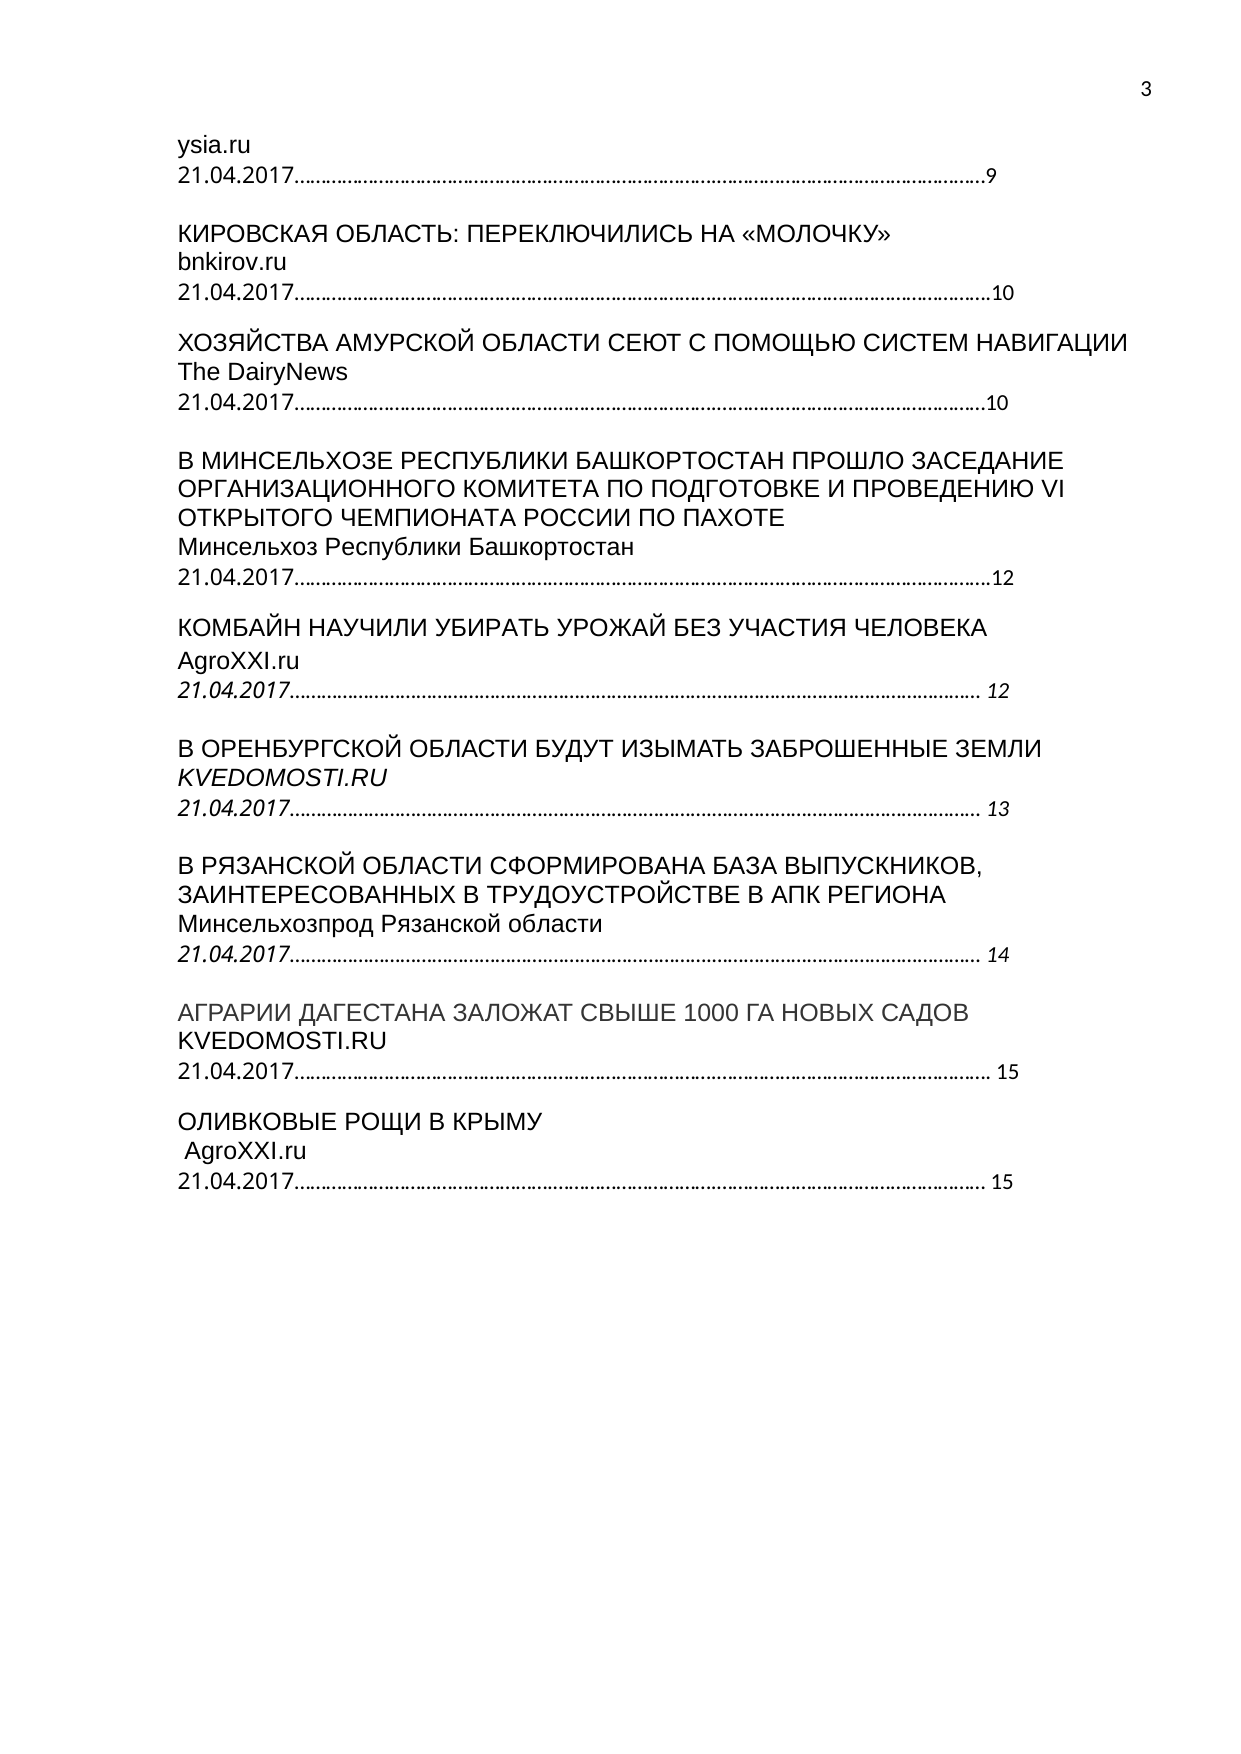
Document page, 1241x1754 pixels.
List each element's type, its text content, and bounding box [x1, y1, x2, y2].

text AgroXXI.ru [177, 1136, 1152, 1164]
text В Оренбургской области будут изымать заброшенные земли [177, 734, 1152, 763]
text AgroXXI.ru [177, 646, 1152, 674]
text 21.04.2017………………………………………….………………………….…………………………………………… 12 [177, 674, 1152, 706]
text 21.04.2017………………………………………….………………………….…………………………………………….12 [177, 561, 1152, 592]
text 21.04.2017………………………………………….………………………….……………………………………………9 [177, 158, 1152, 190]
text В Рязанской области сформирована база выпускников, заинтересованных в трудоустройстве в АПК региона [177, 851, 1152, 909]
text KVEDOMOSTI.RU [177, 1026, 1152, 1055]
text bnkirov.ru [177, 247, 1152, 276]
text 21.04.2017………………………………………….………………………….……………………………………………10 [177, 386, 1152, 417]
text The DairyNews [177, 357, 1152, 386]
text КОМБАЙН НАУЧИЛИ УБИРАТЬ УРОЖАЙ БЕЗ УЧАСТИЯ ЧЕЛОВЕКА [177, 613, 1152, 641]
text KVEDOMOSTI.RU [177, 763, 1152, 792]
text ОЛИВКОВЫЕ РОЩИ В КРЫМУ [177, 1107, 1152, 1136]
text 21.04.2017………………………………………….………………………….…………………………………………… 14 [177, 937, 1152, 969]
subtitle Аграрии Дагестана заложат свыше 1000 га новых садов [177, 997, 1152, 1026]
text 21.04.2017………………………………………….………………………….…………………………………………….10 [177, 276, 1152, 307]
text Хозяйства Амурской области сеют с помощью систем навигации [177, 328, 1152, 357]
text Кировская область: Переключились на «молочку» [177, 218, 1152, 247]
text 21.04.2017………………………………………….………………………….……………………………………………. 15 [177, 1055, 1152, 1086]
text В Минсельхозе Республики Башкортостан прошло заседание организационного комитета по подготовке и проведению VI открытого чемпионата России по пахоте [177, 446, 1152, 532]
text 21.04.2017………………………………………….………………………….…………………………………………… 15 [177, 1164, 1152, 1196]
text Минсельхозпрод Рязанской области [177, 909, 1152, 937]
text 21.04.2017………………………………………….………………………….…………………………………………… 13 [177, 792, 1152, 823]
text ysia.ru [177, 130, 1152, 158]
text Минсельхоз Республики Башкортостан [177, 532, 1152, 561]
